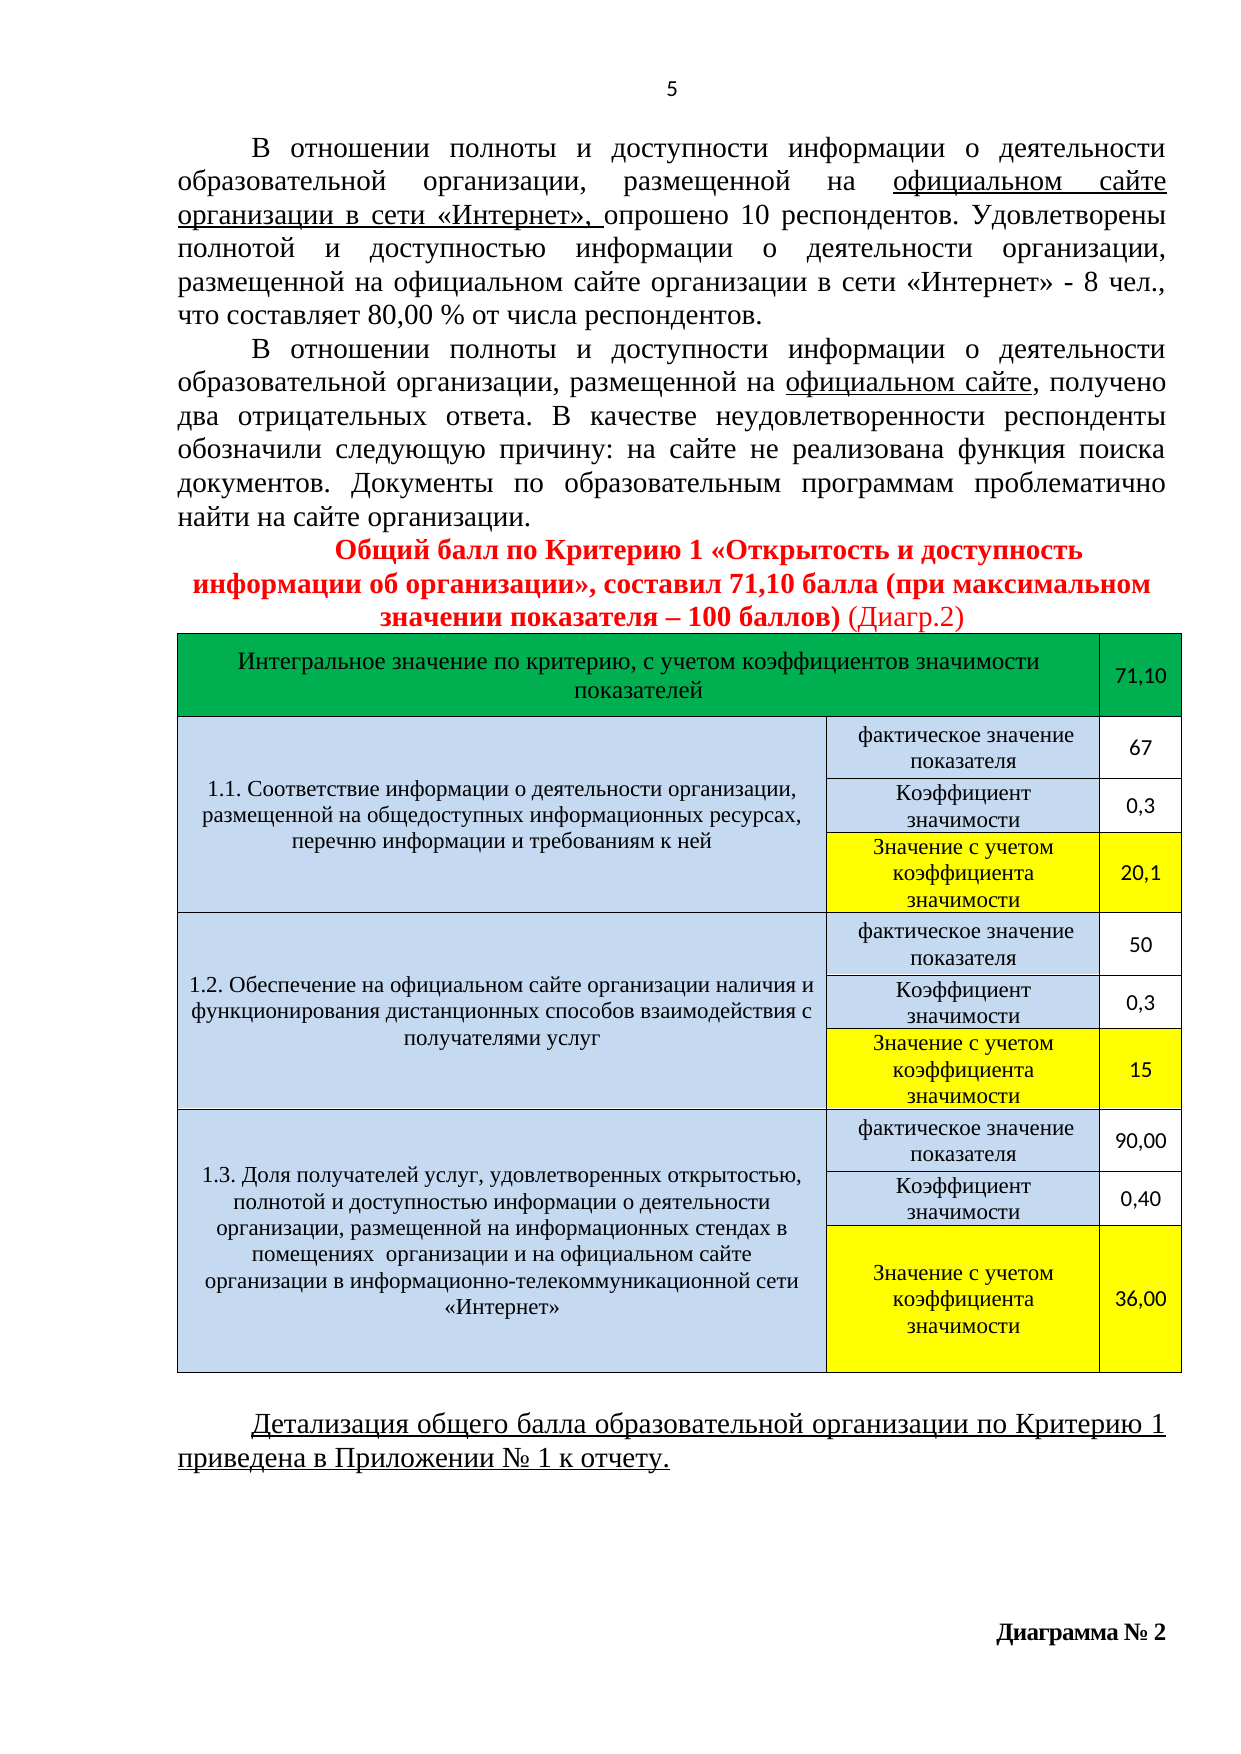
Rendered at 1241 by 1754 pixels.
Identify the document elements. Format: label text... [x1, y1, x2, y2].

table_cell 20,1 [1100, 833, 1181, 912]
table_cell Коэффициент значимости [827, 976, 1099, 1028]
table_cell Значение с учетом коэффициента значимости [827, 833, 1099, 912]
table_cell Коэффициент значимости [827, 1172, 1099, 1225]
table_cell фактическое значение показателя [827, 913, 1099, 974]
table_cell Значение с учетом коэффициента значимости [827, 1029, 1099, 1108]
table_cell Значение с учетом коэффициента значимости [827, 1226, 1099, 1372]
table_cell фактическое значение показателя [827, 717, 1099, 778]
table_cell 0,40 [1100, 1172, 1181, 1225]
table_cell 1.3. Доля получателей услуг, удовлетворенных открытостью, полнотой и доступностью информации о деятельности организации, размещенной на информационных стендах в помещениях организации и на официальном сайте организации в информационно-телекоммуникационной сети «Интернет» [178, 1110, 826, 1372]
text Общий балл по Критерию 1 «Открытость и доступность информации об организации», составил 71,10 балла (при максимальном значении показателя – 100 баллов) (Диагр.2) [177, 532, 1167, 633]
table_cell 1.2. Обеспечение на официальном сайте организации наличия и функционирования дистанционных способов взаимодействия с получателями услуг [178, 913, 826, 1108]
table_header 71,10 [1100, 634, 1181, 716]
text Детализация общего балла образовательной организации по Критерию 1 приведена в Приложении № 1 к отчету. [177, 1406, 1167, 1473]
table_cell 0,3 [1100, 976, 1181, 1028]
table_header Интегральное значение по критерию, с учетом коэффициентов значимости показателей [178, 634, 1099, 716]
text В отношении полноты и доступности информации о деятельности образовательной организации, размещенной на официальном сайте организации в сети «Интернет», опрошено 10 респондентов. Удовлетворены полнотой и доступностью информации о деятельности организации, размещенной на официальном сайте организации в сети «Интернет» - 8 чел., что составляет 80,00 % от числа респондентов. [177, 130, 1167, 331]
table_cell 67 [1100, 717, 1181, 778]
table_cell 1.1. Соответствие информации о деятельности организации, размещенной на общедоступных информационных ресурсах, перечню информации и требованиям к ней [178, 717, 826, 912]
table_cell 15 [1100, 1029, 1181, 1108]
table_cell 0,3 [1100, 779, 1181, 832]
list Диаграмма № 2 [177, 1617, 1167, 1646]
table_cell фактическое значение показателя [827, 1110, 1099, 1171]
text В отношении полноты и доступности информации о деятельности образовательной организации, размещенной на официальном сайте, получено два отрицательных ответа. В качестве неудовлетворенности респонденты обозначили следующую причину: на сайте не реализована функция поиска документов. Документы по образовательным программам проблематично найти на сайте организации. [177, 331, 1167, 532]
table_cell 90,00 [1100, 1110, 1181, 1171]
table_cell 36,00 [1100, 1226, 1181, 1372]
table_cell 50 [1100, 913, 1181, 974]
table_cell Коэффициент значимости [827, 779, 1099, 832]
